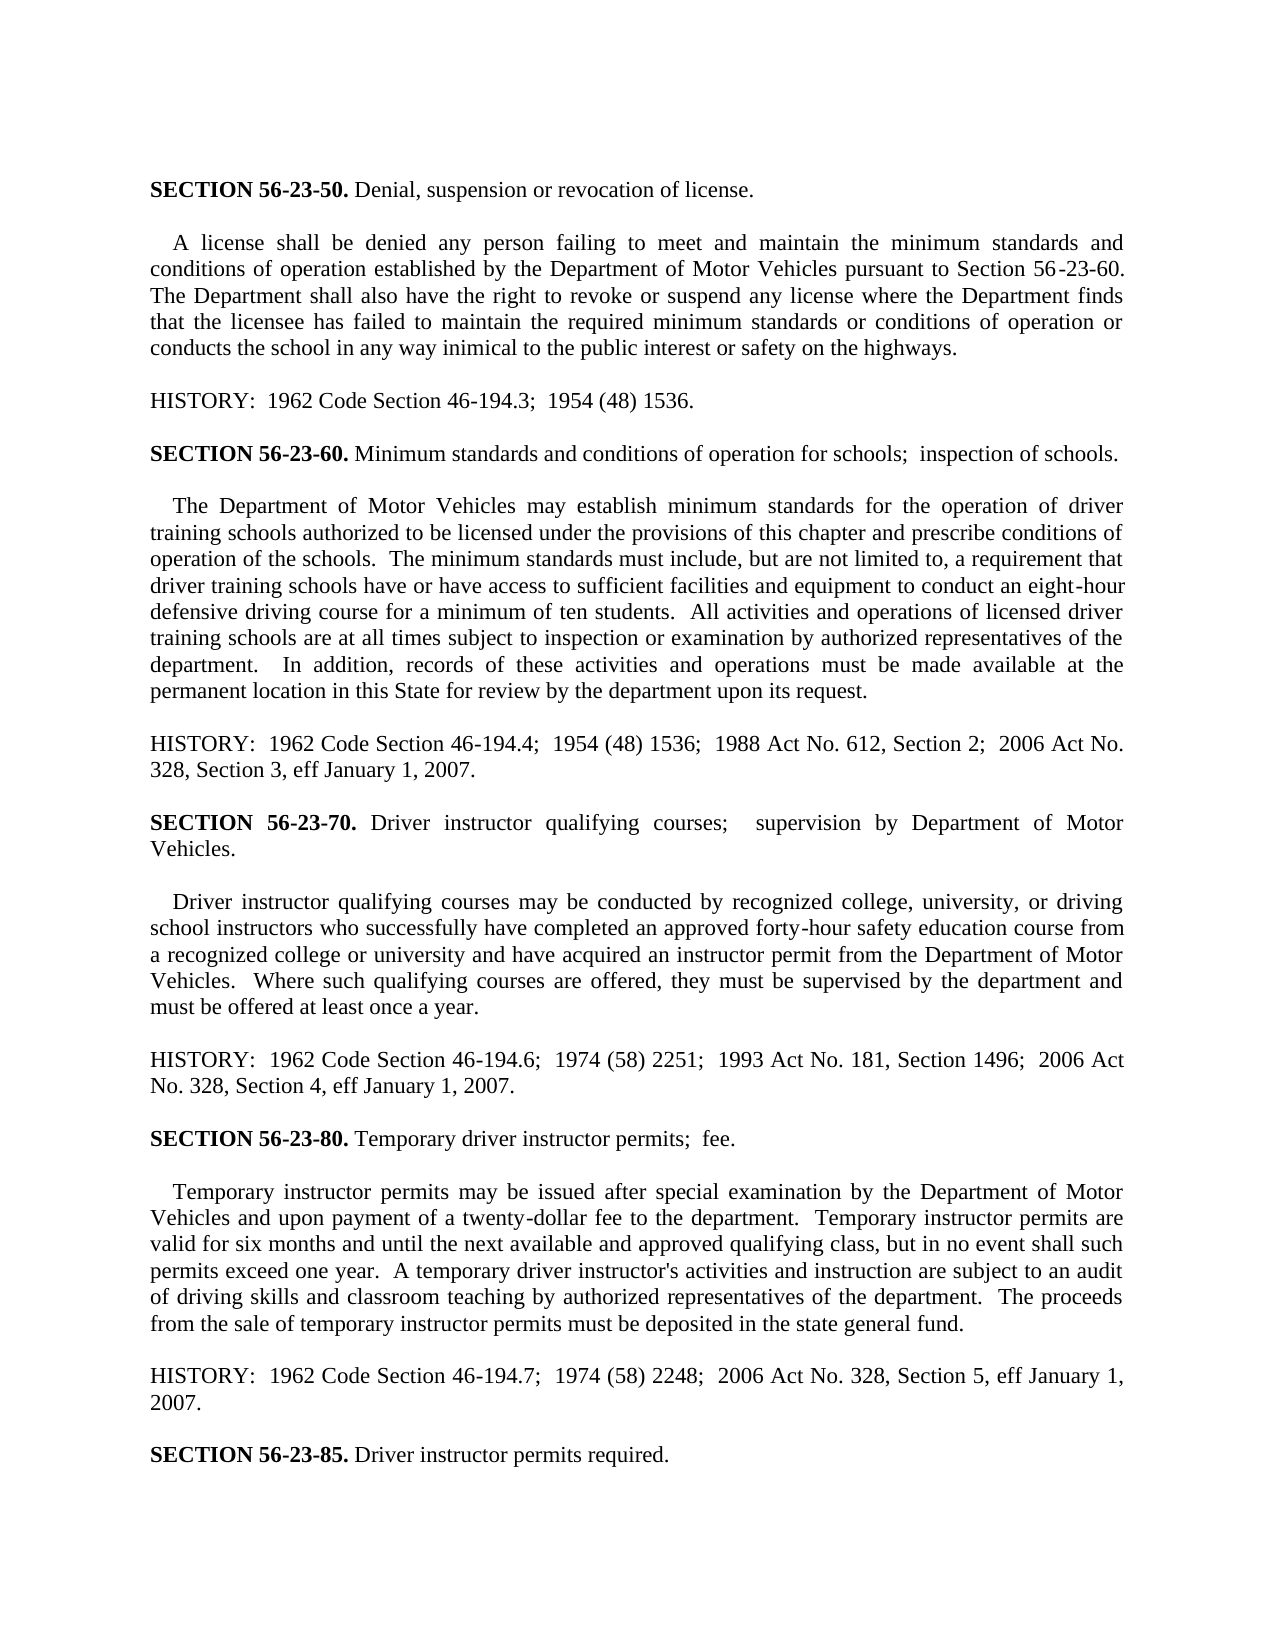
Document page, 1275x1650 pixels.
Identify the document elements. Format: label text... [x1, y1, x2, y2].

text SECTION 56-23-60. Minimum standards and conditions of operation for schools; inspection of schools. [150, 440, 1125, 466]
text HISTORY: 1962 Code Section 46-194.4; 1954 (48) 1536; 1988 Act No. 612, Section 2; 2006 Act No. 328, Section 3, eff January 1, 2007. [150, 730, 1125, 782]
text HISTORY: 1962 Code Section 46-194.3; 1954 (48) 1536. [150, 387, 1125, 413]
text SECTION 56-23-50. Denial, suspension or revocation of license. [150, 176, 1125, 203]
text A license shall be denied any person failing to meet and maintain the minimum standards and conditions of operation established by the Department of Motor Vehicles pursuant to Section 56-23-60. The Department shall also have the right to revoke or suspend any license where the Department finds that the licensee has failed to maintain the required minimum standards or conditions of operation or conducts the school in any way inimical to the public interest or safety on the highways. [150, 229, 1125, 361]
text SECTION 56-23-70. Driver instructor qualifying courses; supervision by Department of Motor Vehicles. [150, 809, 1125, 862]
text Temporary instructor permits may be issued after special examination by the Department of Motor Vehicles and upon payment of a twenty-dollar fee to the department. Temporary instructor permits are valid for six months and until the next available and approved qualifying class, but in no event shall such permits exceed one year. A temporary driver instructor's activities and instruction are subject to an audit of driving skills and classroom teaching by authorized representatives of the department. The proceeds from the sale of temporary instructor permits must be deposited in the state general fund. [150, 1178, 1125, 1336]
text Driver instructor qualifying courses may be conducted by recognized college, university, or driving school instructors who successfully have completed an approved forty-hour safety education course from a recognized college or university and have acquired an instructor permit from the Department of Motor Vehicles. Where such qualifying courses are offered, they must be supervised by the department and must be offered at least once a year. [150, 888, 1125, 1020]
text SECTION 56-23-85. Driver instructor permits required. [150, 1441, 1125, 1468]
text HISTORY: 1962 Code Section 46-194.7; 1974 (58) 2248; 2006 Act No. 328, Section 5, eff January 1, 2007. [150, 1362, 1125, 1415]
text HISTORY: 1962 Code Section 46-194.6; 1974 (58) 2251; 1993 Act No. 181, Section 1496; 2006 Act No. 328, Section 4, eff January 1, 2007. [150, 1046, 1125, 1099]
text SECTION 56-23-80. Temporary driver instructor permits; fee. [150, 1125, 1125, 1151]
text The Department of Motor Vehicles may establish minimum standards for the operation of driver training schools authorized to be licensed under the provisions of this chapter and prescribe conditions of operation of the schools. The minimum standards must include, but are not limited to, a requirement that driver training schools have or have access to sufficient facilities and equipment to conduct an eight-hour defensive driving course for a minimum of ten students. All activities and operations of licensed driver training schools are at all times subject to inspection or examination by authorized representatives of the department. In addition, records of these activities and operations must be made available at the permanent location in this State for review by the department upon its request. [150, 493, 1125, 703]
